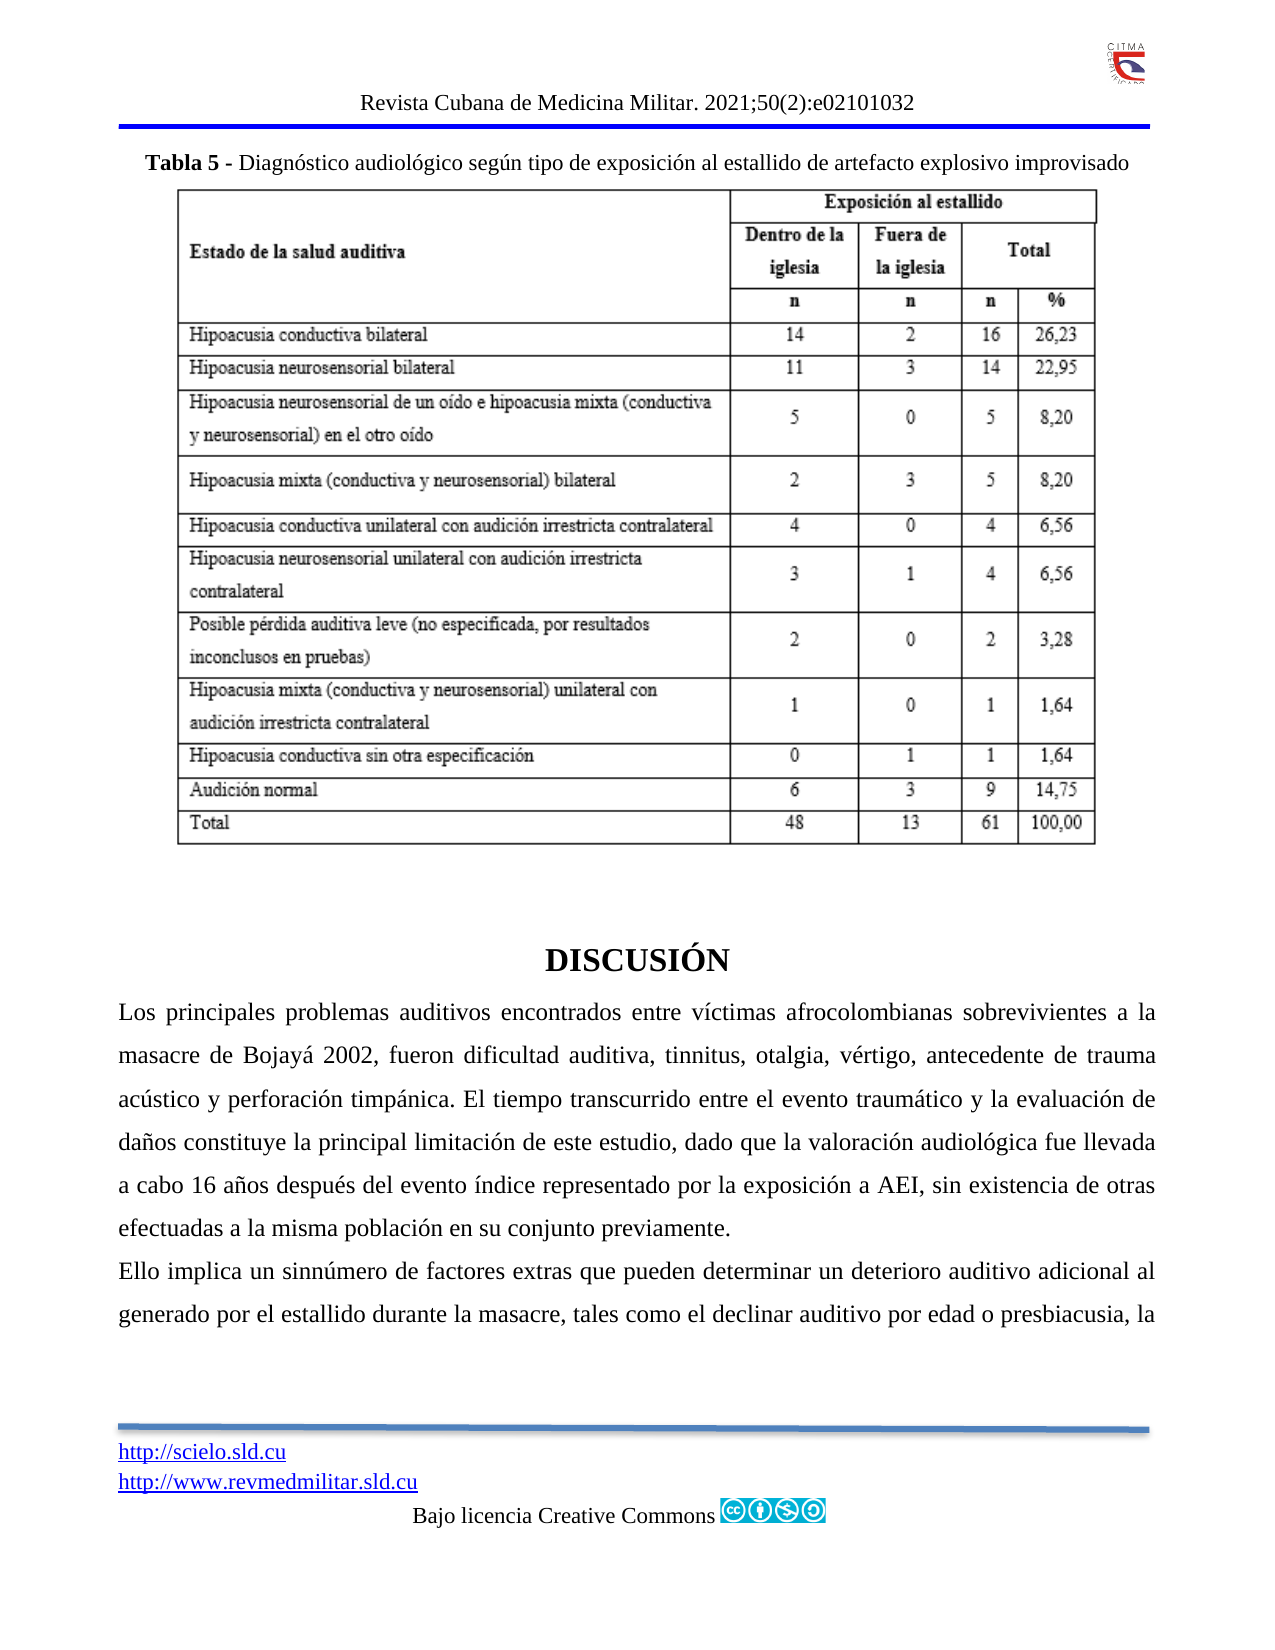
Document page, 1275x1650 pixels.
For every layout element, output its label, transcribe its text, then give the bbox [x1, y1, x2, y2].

text DISCUSIÓN [118, 940, 1157, 978]
text Tabla 5 - Diagnóstico audiológico según tipo de exposición al estallido de artefacto explosivo improvisado [118, 149, 1157, 175]
text Los principales problemas auditivos encontrados entre víctimas afrocolombianas sobrevivientes a la masacre de Bojayá 2002, fueron dificultad auditiva, tinnitus, otalgia, vértigo, antecedente de trauma acústico y perforación timpánica. El tiempo transcurrido entre el evento traumático y la evaluación de daños constituye la principal limitación de este estudio, dado que la valoración audiológica fue llevada a cabo 16 años después del evento índice representado por la exposición a AEI, sin existencia de otras efectuadas a la misma población en su conjunto previamente. [118, 997, 1157, 1242]
picture [1107, 43, 1145, 84]
picture [720, 1498, 826, 1523]
picture [176, 188, 1099, 848]
